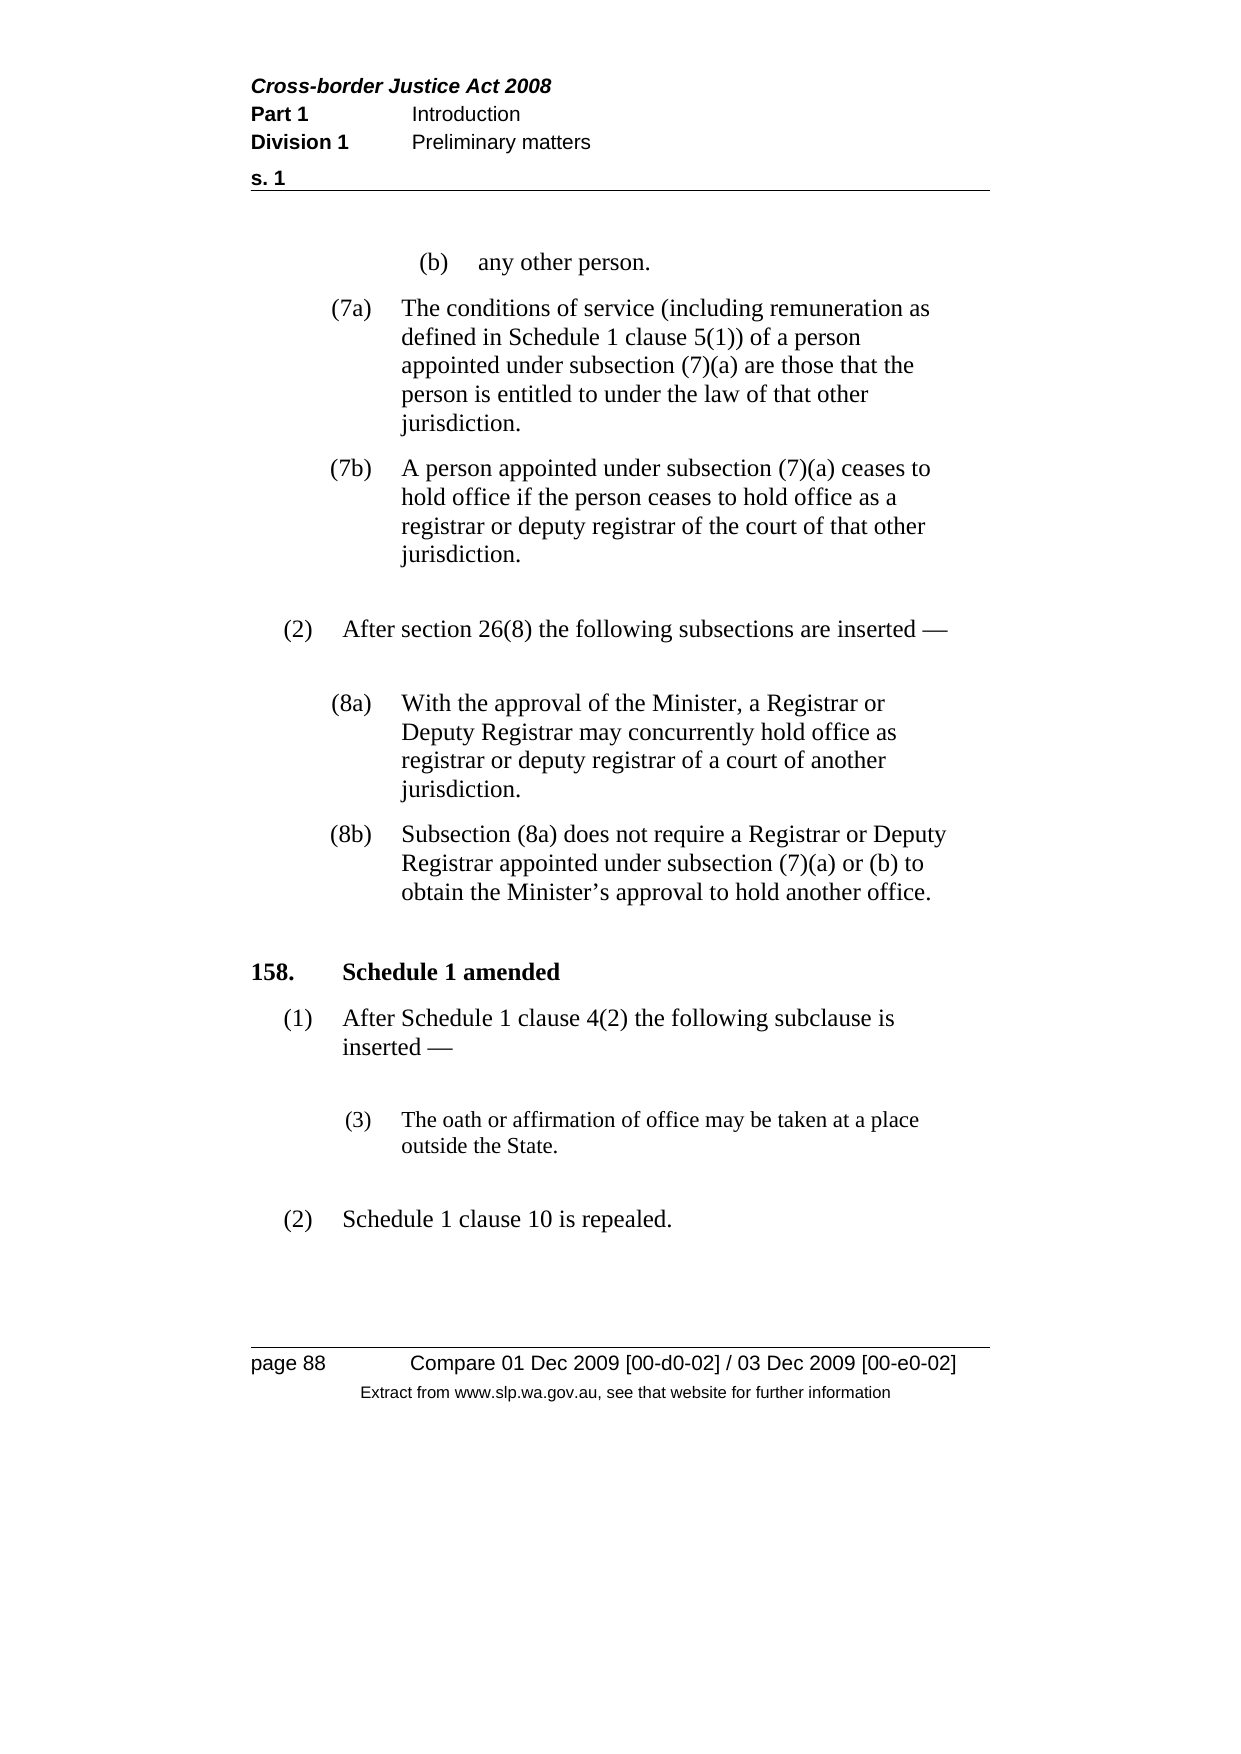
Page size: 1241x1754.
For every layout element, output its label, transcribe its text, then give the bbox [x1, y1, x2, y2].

text (1) After Schedule 1 clause 4(2) the following subclause is inserted — [251, 1003, 990, 1060]
text (8a) With the approval of the Minister, a Registrar or Deputy Registrar may concurrently hold office as registrar or deputy registrar of a court of another jurisdiction. [312, 688, 960, 803]
text (8b) Subsection (8a) does not require a Registrar or Deputy Registrar appointed under subsection (7)(a) or (b) to obtain the Minister’s approval to hold another office. [312, 819, 960, 906]
text (7b) A person appointed under subsection (7)(a) ceases to hold office if the person ceases to hold office as a registrar or deputy registrar of the court of that other jurisdiction. [312, 453, 960, 568]
text (2) Schedule 1 clause 10 is repealed. [251, 1204, 990, 1233]
text (7a) The conditions of service (including remuneration as defined in Schedule 1 clause 5(1)) of a person appointed under subsection (7)(a) are those that the person is entitled to under the law of that other jurisdiction. [312, 293, 960, 437]
text (3) The oath or affirmation of office may be taken at a place outside the State. [312, 1106, 960, 1158]
text (2) After section 26(8) the following subsections are inserted — [251, 614, 990, 642]
subtitle 158. Schedule 1 amended [251, 957, 990, 986]
text (b) any other person. [389, 247, 960, 276]
